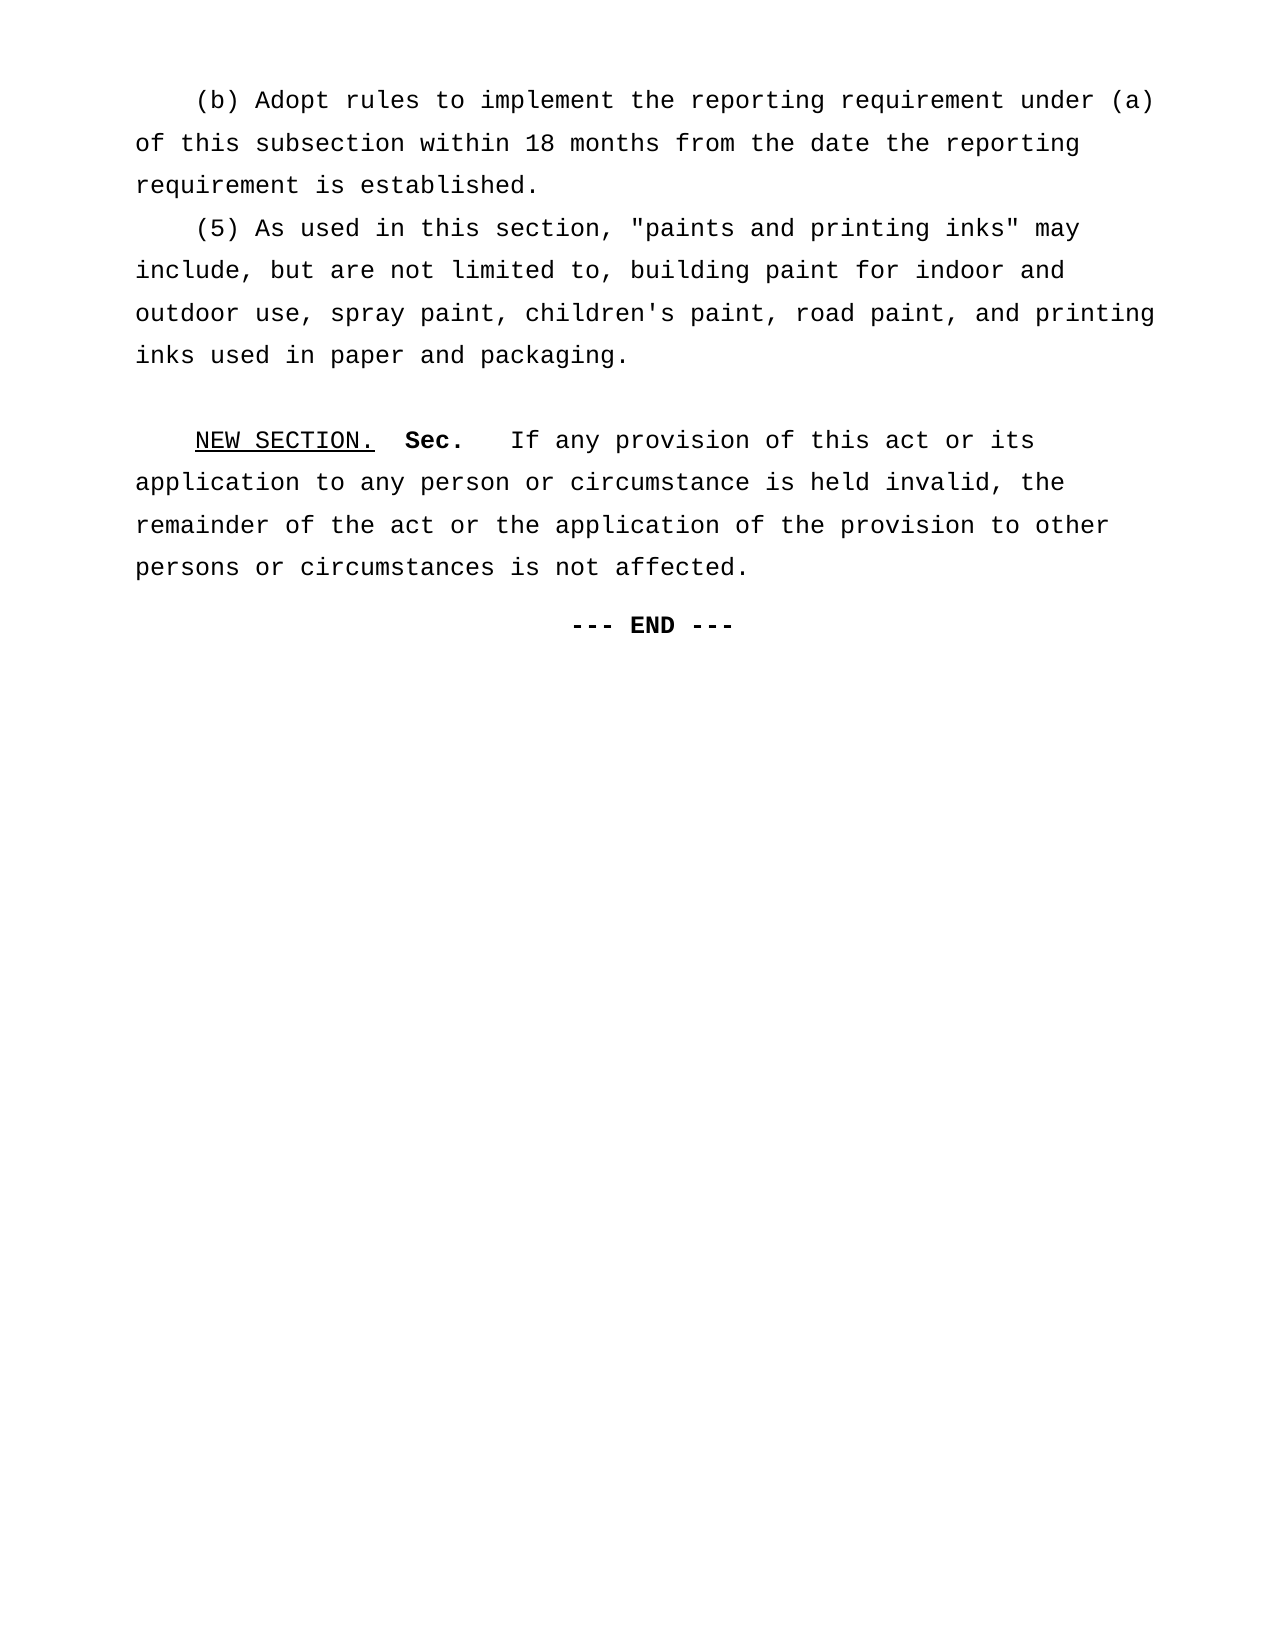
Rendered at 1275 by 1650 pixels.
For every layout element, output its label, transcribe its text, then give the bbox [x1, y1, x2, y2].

text (b) Adopt rules to implement the reporting requirement under (a) of this subsection within 18 months from the date the reporting requirement is established. [135, 75, 1170, 202]
text (5) As used in this section, "paints and printing inks" may include, but are not limited to, building paint for indoor and outdoor use, spray paint, children's paint, road paint, and printing inks used in paper and packaging. [135, 202, 1170, 372]
text --- END --- [135, 612, 1170, 641]
text NEW SECTION. Sec. If any provision of this act or its application to any person or circumstance is held invalid, the remainder of the act or the application of the provision to other persons or circumstances is not affected. [135, 414, 1170, 584]
